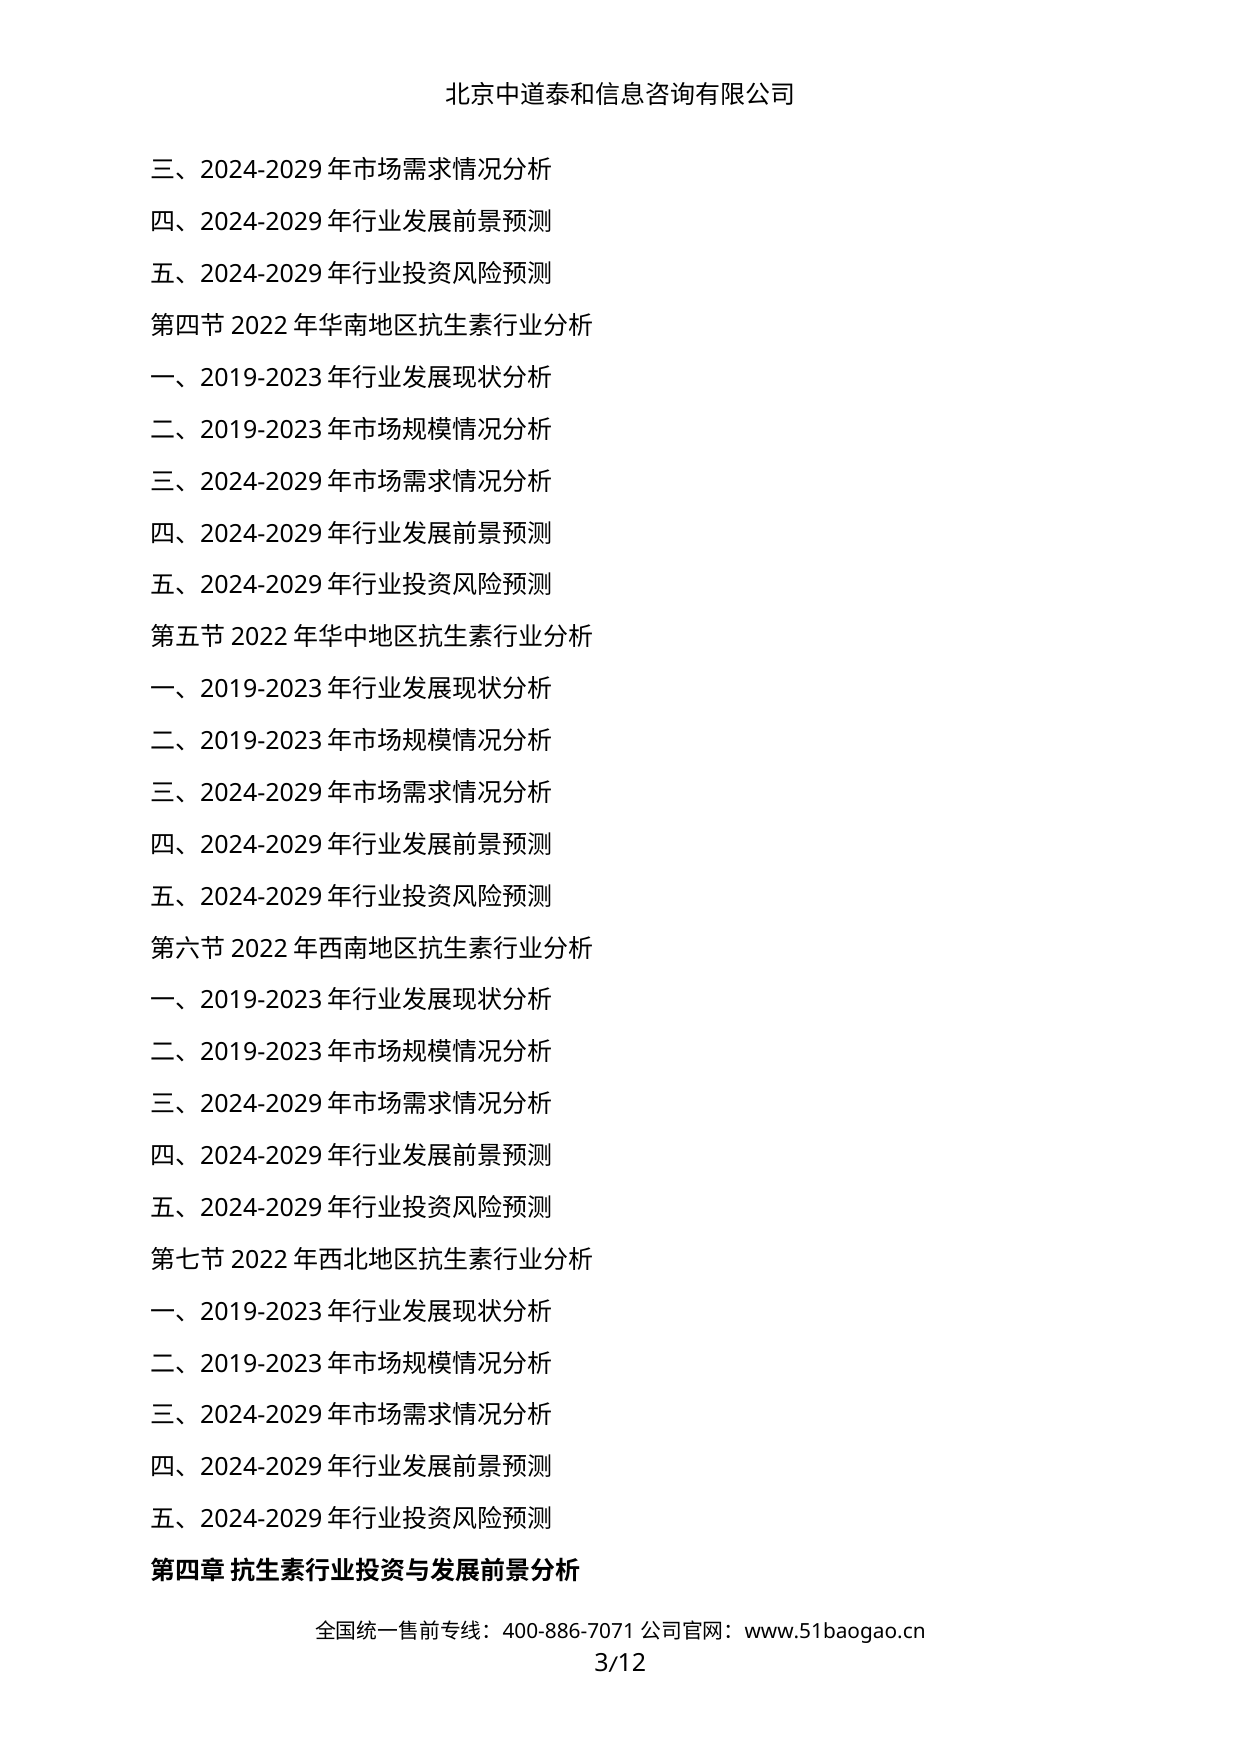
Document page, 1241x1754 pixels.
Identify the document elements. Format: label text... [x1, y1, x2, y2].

text 二、2019-2023年市场规模情况分析 [150, 409, 1090, 446]
text 五、2024-2029年行业投资风险预测 [150, 565, 1090, 601]
text 一、2019-2023年行业发展现状分析 [150, 1291, 1090, 1327]
text 三、2024-2029年市场需求情况分析 [150, 461, 1090, 497]
text 第六节 2022年西南地区抗生素行业分析 [150, 928, 1090, 964]
text 四、2024-2029年行业发展前景预测 [150, 513, 1090, 549]
text 第四节 2022年华南地区抗生素行业分析 [150, 306, 1090, 342]
text 第七节 2022年西北地区抗生素行业分析 [150, 1239, 1090, 1276]
text 二、2019-2023年市场规模情况分析 [150, 721, 1090, 757]
text 四、2024-2029年行业发展前景预测 [150, 824, 1090, 861]
text 四、2024-2029年行业发展前景预测 [150, 1136, 1090, 1172]
text 第五节 2022年华中地区抗生素行业分析 [150, 617, 1090, 653]
text 三、2024-2029年市场需求情况分析 [150, 1084, 1090, 1120]
text 五、2024-2029年行业投资风险预测 [150, 876, 1090, 912]
text 五、2024-2029年行业投资风险预测 [150, 254, 1090, 290]
text 一、2019-2023年行业发展现状分析 [150, 980, 1090, 1016]
text 一、2019-2023年行业发展现状分析 [150, 669, 1090, 705]
text 三、2024-2029年市场需求情况分析 [150, 772, 1090, 809]
text 三、2024-2029年市场需求情况分析 [150, 150, 1090, 186]
text 二、2019-2023年市场规模情况分析 [150, 1343, 1090, 1379]
text 五、2024-2029年行业投资风险预测 [150, 1499, 1090, 1535]
text 四、2024-2029年行业发展前景预测 [150, 1447, 1090, 1483]
text 三、2024-2029年市场需求情况分析 [150, 1395, 1090, 1431]
text 二、2019-2023年市场规模情况分析 [150, 1032, 1090, 1068]
text 五、2024-2029年行业投资风险预测 [150, 1187, 1090, 1224]
text 四、2024-2029年行业发展前景预测 [150, 202, 1090, 238]
text 一、2019-2023年行业发展现状分析 [150, 357, 1090, 394]
text 第四章 抗生素行业投资与发展前景分析 [150, 1551, 1090, 1587]
